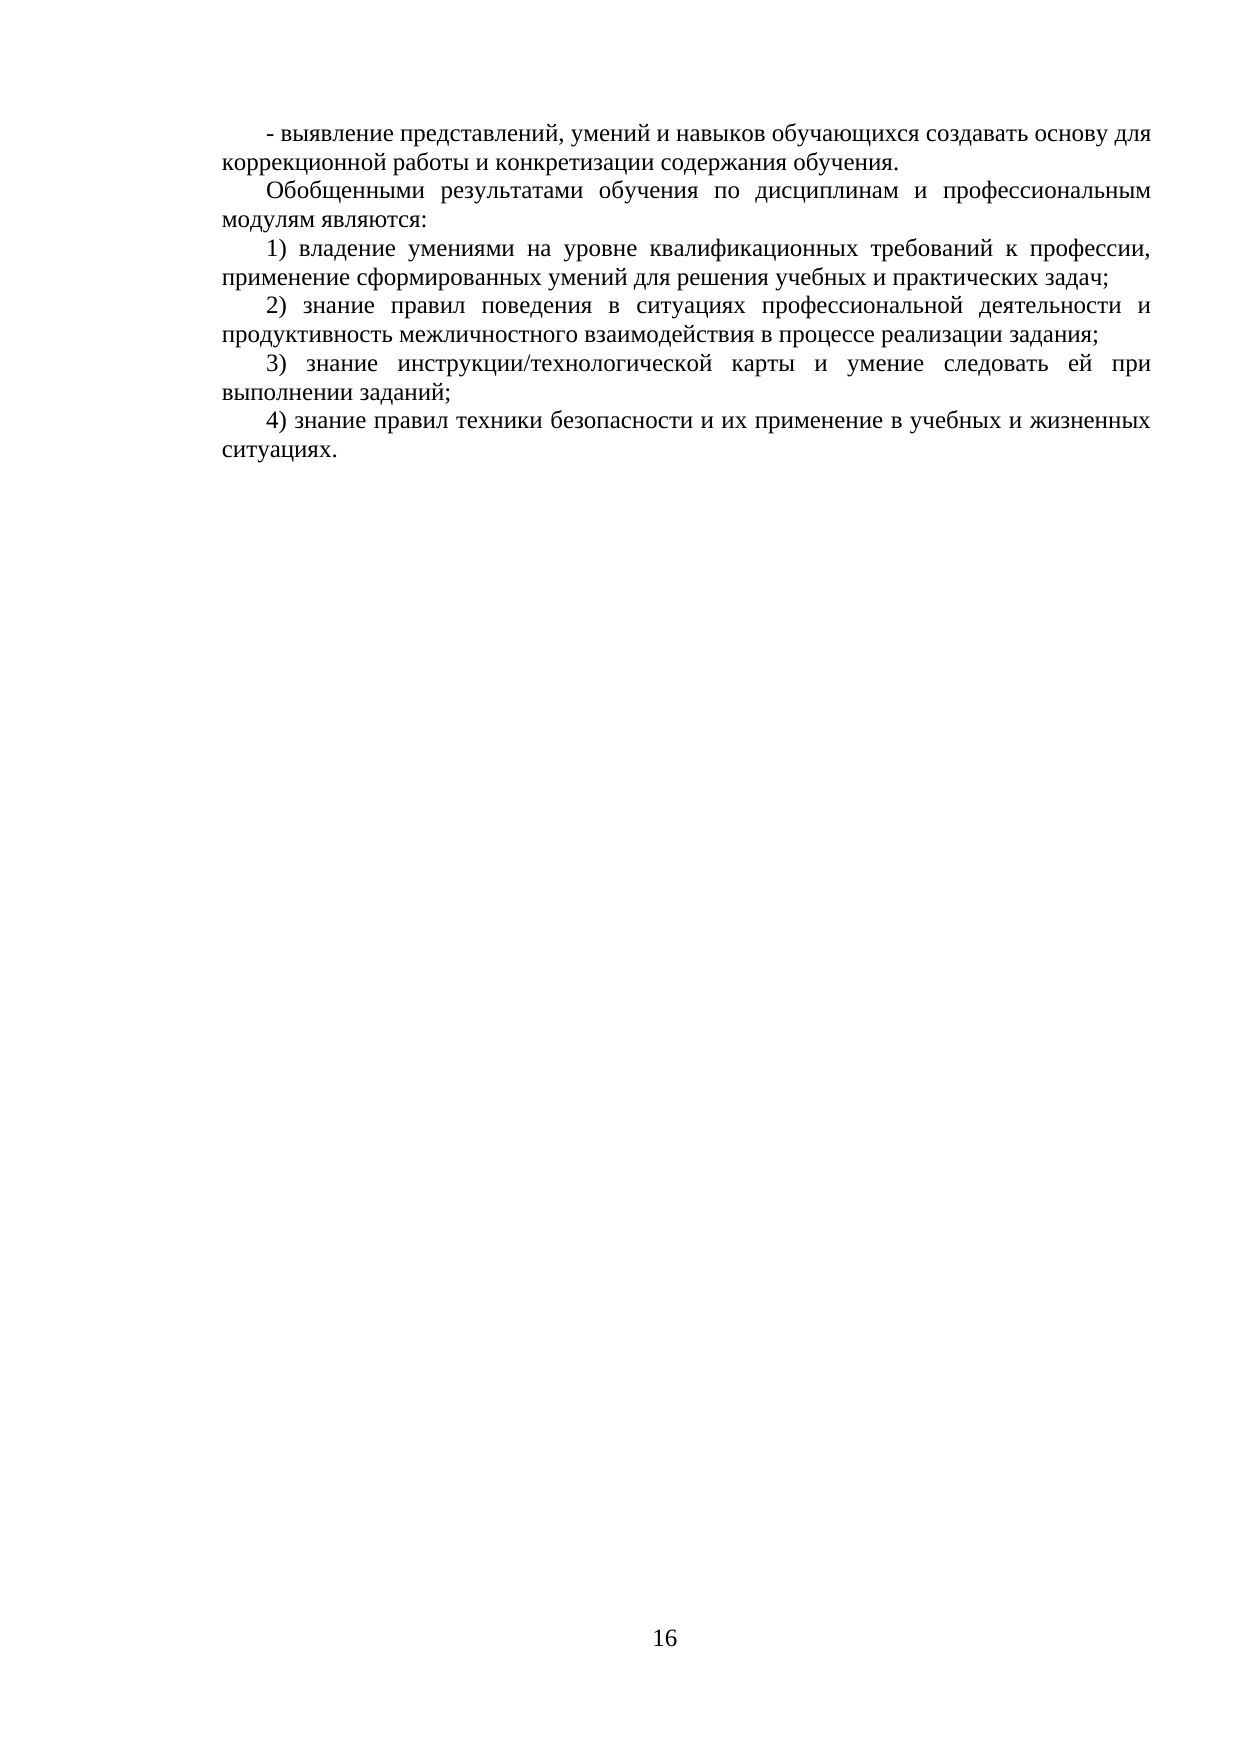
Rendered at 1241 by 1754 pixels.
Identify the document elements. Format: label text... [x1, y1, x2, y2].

text 4) знание правил техники безопасности и их применение в учебных и жизненных ситуациях. [222, 406, 1152, 463]
text Обобщенными результатами обучения по дисциплинам и профессиональным модулям являются: [222, 176, 1152, 233]
text 1) владение умениями на уровне квалификационных требований к профессии, применение сформированных умений для решения учебных и практических задач; [222, 233, 1152, 291]
text 2) знание правил поведения в ситуациях профессиональной деятельности и продуктивность межличностного взаимодействия в процессе реализации задания; [222, 291, 1152, 348]
text 3) знание инструкции/технологической карты и умение следовать ей при выполнении заданий; [222, 348, 1152, 406]
text - выявление представлений, умений и навыков обучающихся создавать основу для коррекционной работы и конкретизации содержания обучения. [222, 118, 1152, 176]
